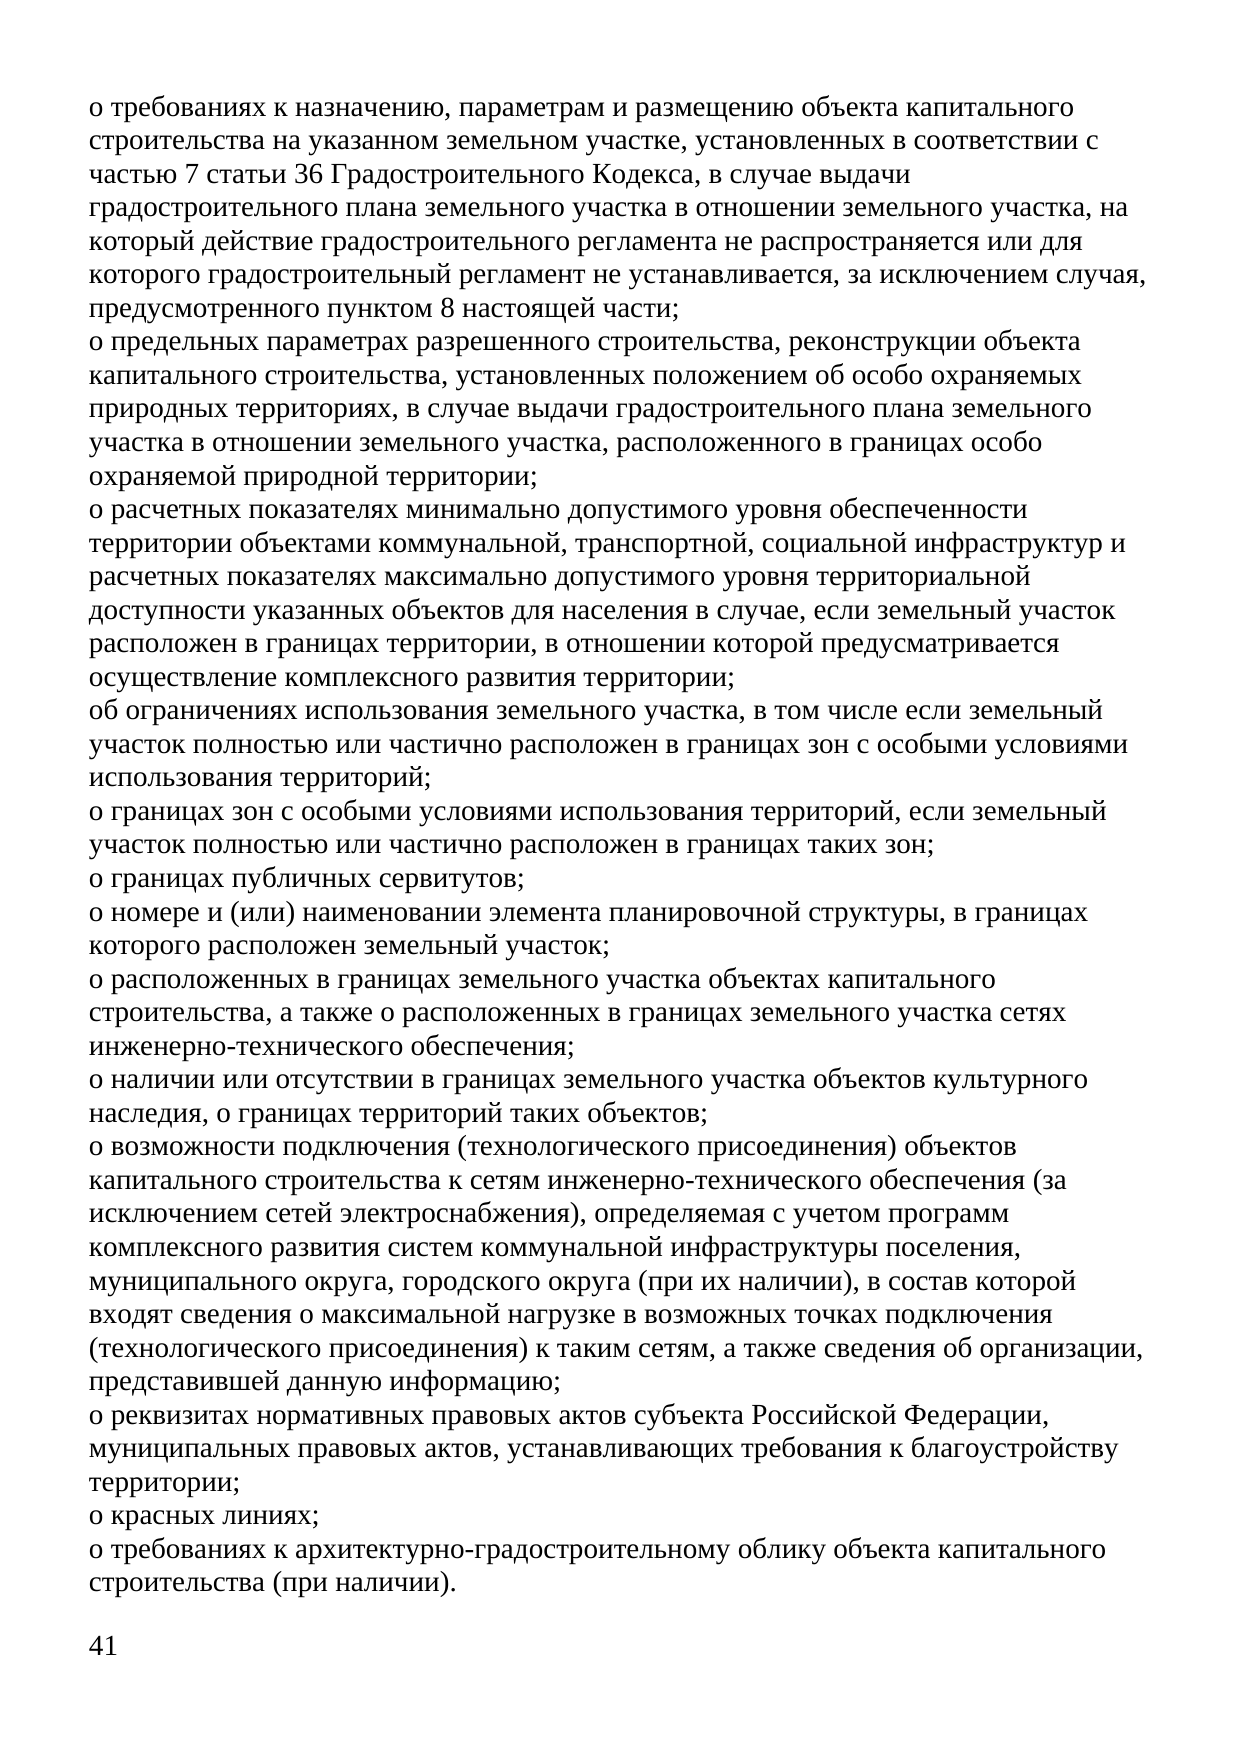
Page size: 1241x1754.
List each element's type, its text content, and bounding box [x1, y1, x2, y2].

text об ограничениях использования земельного участка, в том числе если земельный участок полностью или частично расположен в границах зон с особыми условиями использования территорий; [89, 692, 1152, 793]
text о номере и (или) наименовании элемента планировочной структуры, в границах которого расположен земельный участок; [89, 894, 1152, 961]
text о расчетных показателях минимально допустимого уровня обеспеченности территории объектами коммунальной, транспортной, социальной инфраструктур и расчетных показателях максимально допустимого уровня территориальной доступности указанных объектов для населения в случае, если земельный участок расположен в границах территории, в отношении которой предусматривается осуществление комплексного развития территории; [89, 491, 1152, 692]
text о предельных параметрах разрешенного строительства, реконструкции объекта капитального строительства, установленных положением об особо охраняемых природных территориях, в случае выдачи градостроительного плана земельного участка в отношении земельного участка, расположенного в границах особо охраняемой природной территории; [89, 323, 1152, 491]
text о расположенных в границах земельного участка объектах капитального строительства, а также о расположенных в границах земельного участка сетях инженерно-технического обеспечения; [89, 961, 1152, 1061]
text о границах публичных сервитутов; [89, 860, 1152, 894]
text о возможности подключения (технологического присоединения) объектов капитального строительства к сетям инженерно-технического обеспечения (за исключением сетей электроснабжения), определяемая с учетом программ комплексного развития систем коммунальной инфраструктуры поселения, муниципального округа, городского округа (при их наличии), в состав которой входят сведения о максимальной нагрузке в возможных точках подключения (технологического присоединения) к таким сетям, а также сведения об организации, представившей данную информацию; [89, 1128, 1152, 1397]
text о красных линиях; [89, 1497, 1152, 1531]
text о требованиях к архитектурно-градостроительному облику объекта капитального строительства (при наличии). [89, 1531, 1152, 1598]
text о границах зон с особыми условиями использования территорий, если земельный участок полностью или частично расположен в границах таких зон; [89, 793, 1152, 860]
text о требованиях к назначению, параметрам и размещению объекта капитального строительства на указанном земельном участке, установленных в соответствии с частью 7 статьи 36 Градостроительного Кодекса, в случае выдачи градостроительного плана земельного участка в отношении земельного участка, на который действие градостроительного регламента не распространяется или для которого градостроительный регламент не устанавливается, за исключением случая, предусмотренного пунктом 8 настоящей части; [89, 89, 1152, 323]
text о наличии или отсутствии в границах земельного участка объектов культурного наследия, о границах территорий таких объектов; [89, 1061, 1152, 1128]
text о реквизитах нормативных правовых актов субъекта Российской Федерации, муниципальных правовых актов, устанавливающих требования к благоустройству территории; [89, 1397, 1152, 1497]
